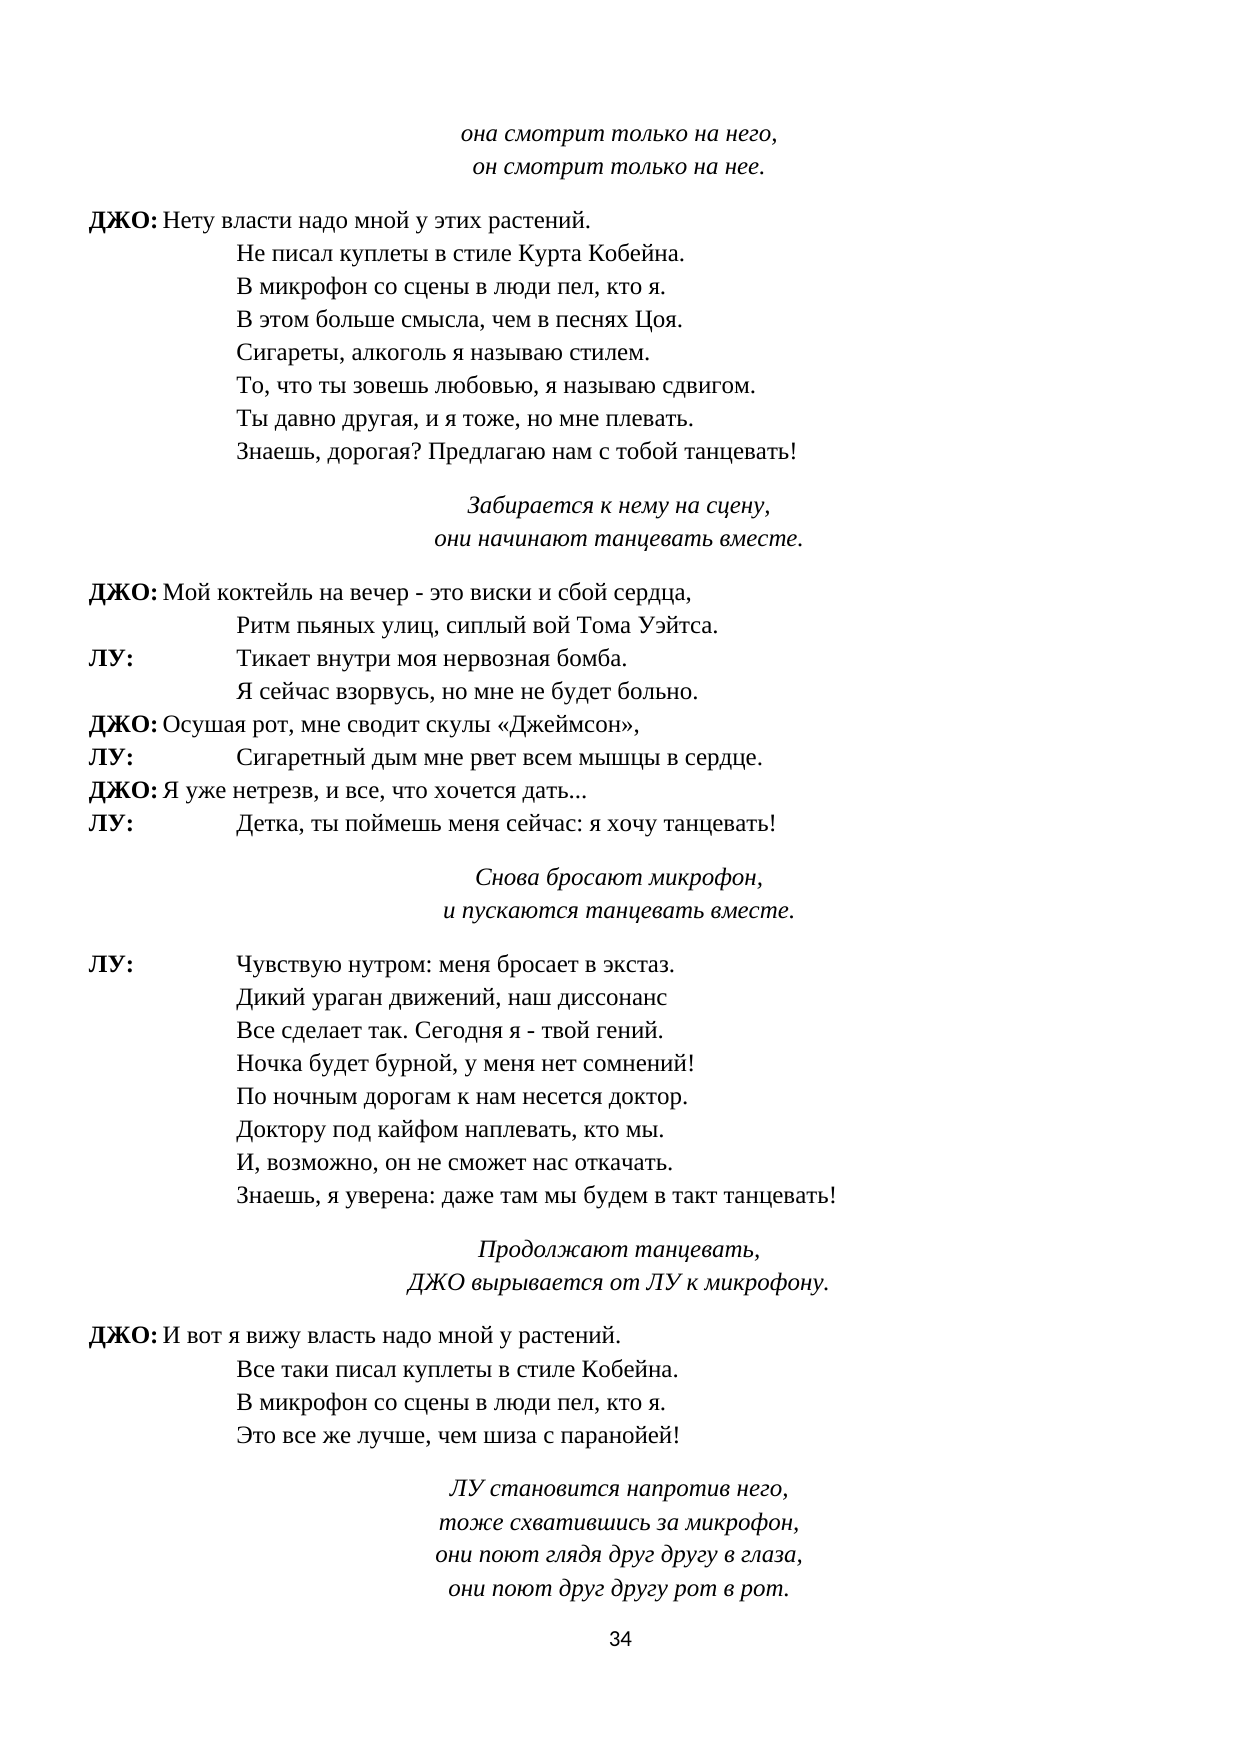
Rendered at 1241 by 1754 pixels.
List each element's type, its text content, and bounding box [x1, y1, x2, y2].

text Снова бросают микрофон, и пускаются танцевать вместе. [89, 862, 1152, 924]
text ДЖО: Мой коктейль на вечер - это виски и сбой сердца, Ритм пьяных улиц, сиплый вой Тома Уэйтса. ЛУ: Тикает внутри моя нервозная бомба. Я сейчас взорвусь, но мне не будет больно. ДЖО: Осушая рот, мне сводит скулы «Джеймсон», ЛУ: Сигаретный дым мне рвет всем мышцы в сердце. ДЖО: Я уже нетрезв, и все, что хочется дать... ЛУ: Детка, ты поймешь меня сейчас: я хочу танцевать! [89, 577, 1152, 837]
text Продолжают танцевать, ДЖО вырывается от ЛУ к микрофону. [89, 1234, 1152, 1296]
text ДЖО: Нету власти надо мной у этих растений. Не писал куплеты в стиле Курта Кобейна. В микрофон со сцены в люди пел, кто я. В этом больше смысла, чем в песнях Цоя. Сигареты, алкоголь я называю стилем. То, что ты зовешь любовью, я называю сдвигом. Ты давно другая, и я тоже, но мне плевать. Знаешь, дорогая? Предлагаю нам с тобой танцевать! [89, 205, 1152, 465]
text ДЖО: И вот я вижу власть надо мной у растений. Все таки писал куплеты в стиле Кобейна. В микрофон со сцены в люди пел, кто я. Это все же лучше, чем шиза с паранойей! [89, 1321, 1152, 1448]
text Забирается к нему на сцену, они начинают танцевать вместе. [89, 490, 1152, 552]
text ЛУ: Чувствую нутром: меня бросает в экстаз. Дикий ураган движений, наш диссонанс Все сделает так. Сегодня я - твой гений. Ночка будет бурной, у меня нет сомнений! По ночным дорогам к нам несется доктор. Доктору под кайфом наплевать, кто мы. И, возможно, он не сможет нас откачать. Знаешь, я уверена: даже там мы будем в такт танцевать! [89, 949, 1152, 1209]
text ЛУ становится напротив него, тоже схватившись за микрофон, они поют глядя друг другу в глаза, они поют друг другу рот в рот. [89, 1473, 1152, 1601]
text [89, 118, 1152, 180]
